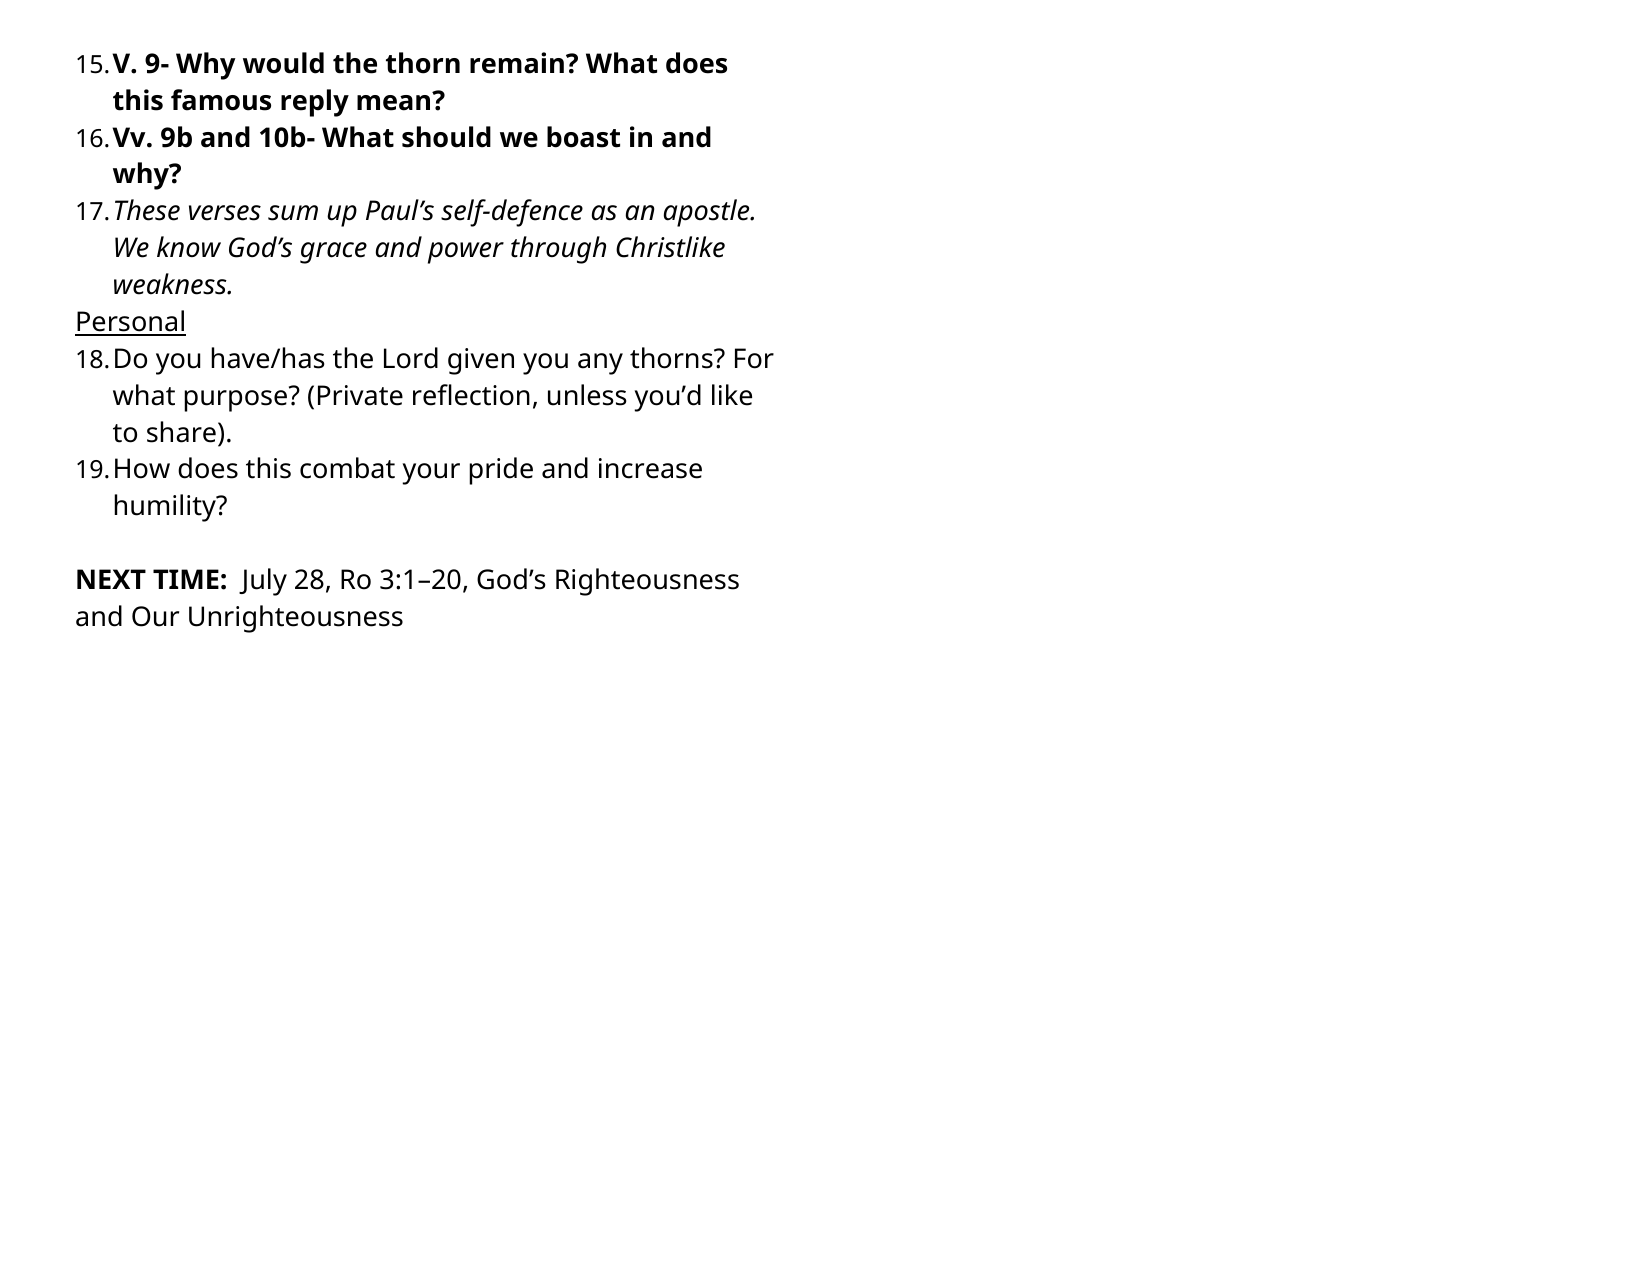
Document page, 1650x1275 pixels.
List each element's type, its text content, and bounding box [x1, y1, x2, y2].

list How does this combat your pride and increase humility? [75, 450, 787, 524]
list Do you have/has the Lord given you any thorns? For what purpose? (Private reflection, unless you’d like to share). [75, 339, 787, 450]
list Vv. 9b and 10b- What should we boast in and why? [75, 118, 787, 192]
text NEXT TIME: July 28, Ro 3:1–20, God’s Righteousness and Our Unrighteousness [75, 561, 787, 634]
text Personal [75, 302, 787, 339]
list These verses sum up Paul’s self-defence as an apostle. We know God’s grace and power through Christlike weakness. [75, 192, 787, 302]
list V. 9- Why would the thorn remain? What does this famous reply mean? [75, 44, 787, 118]
